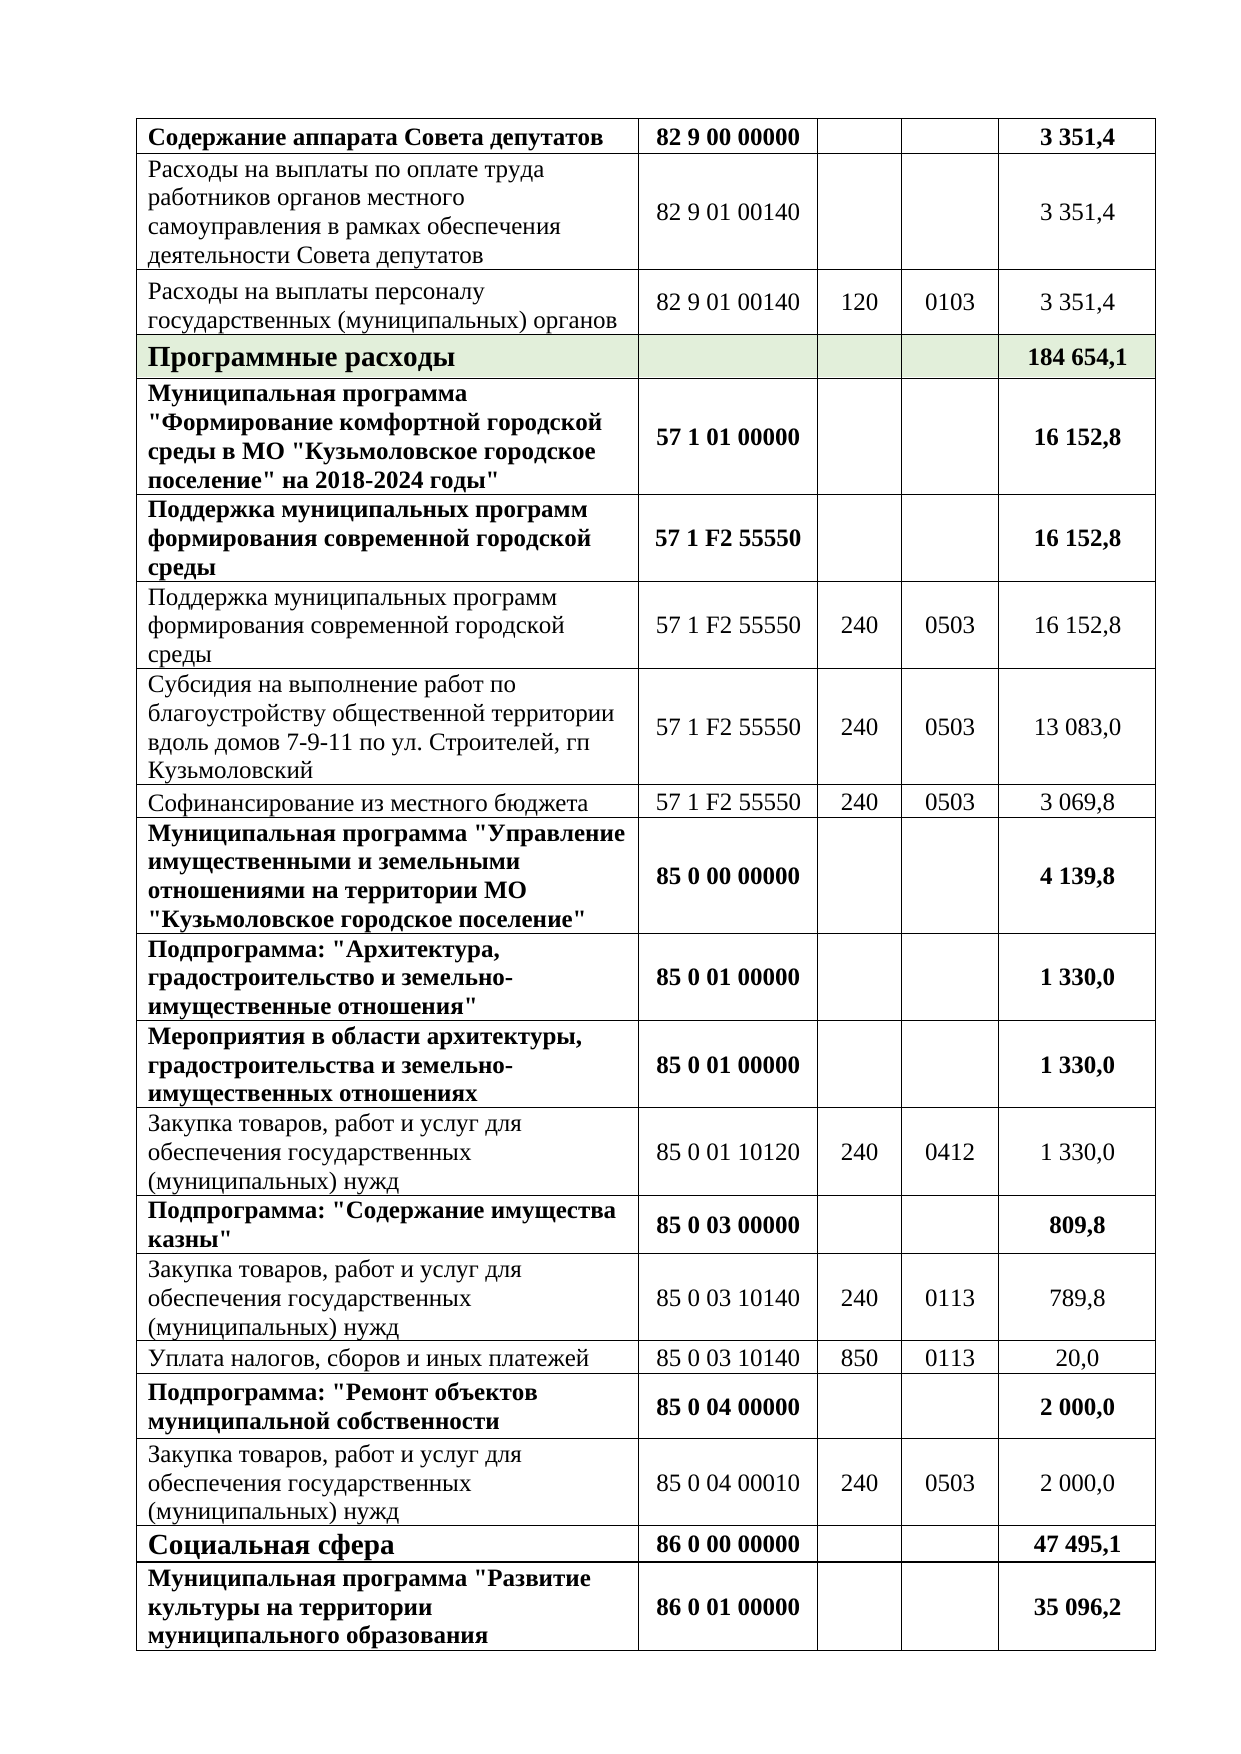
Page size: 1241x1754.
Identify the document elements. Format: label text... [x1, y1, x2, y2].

table_cell [818, 379, 901, 493]
table_cell 0113 [902, 1254, 998, 1340]
table_cell [818, 1196, 901, 1253]
table_cell 85 0 03 10140 [639, 1254, 817, 1340]
table_cell 57 1 01 00000 [639, 379, 817, 493]
table_cell 85 0 01 10120 [639, 1108, 817, 1194]
table_cell 13 083,0 [999, 669, 1155, 784]
table_cell Софинансирование из местного бюджета [137, 785, 638, 817]
table_cell 2 000,0 [999, 1439, 1155, 1525]
table_cell Уплата налогов, сборов и иных платежей [137, 1341, 638, 1373]
table_cell 240 [818, 1254, 901, 1340]
table_cell [818, 495, 901, 581]
table_cell 3 351,4 [999, 119, 1155, 153]
table_cell 0113 [902, 1341, 998, 1373]
table_cell [902, 1526, 998, 1561]
table_cell [902, 1374, 998, 1438]
table_cell [818, 1526, 901, 1561]
table_cell 85 0 01 00000 [639, 934, 817, 1020]
table_cell Поддержка муниципальных программ формирования современной городской среды [137, 495, 638, 581]
table_cell 20,0 [999, 1341, 1155, 1373]
table_cell 240 [818, 785, 901, 817]
table_cell 240 [818, 669, 901, 784]
table_cell [818, 1563, 901, 1649]
table_cell [902, 495, 998, 581]
table_cell Закупка товаров, работ и услуг для обеспечения государственных (муниципальных) нужд [137, 1108, 638, 1194]
table_cell 57 1 F2 55550 [639, 785, 817, 817]
table_cell 3 069,8 [999, 785, 1155, 817]
table_cell [902, 379, 998, 493]
table_cell 16 152,8 [999, 582, 1155, 668]
table_cell [818, 1374, 901, 1438]
table_cell 240 [818, 1108, 901, 1194]
table_cell [818, 1021, 901, 1107]
table_cell [902, 119, 998, 153]
table_cell 57 1 F2 55550 [639, 582, 817, 668]
table_cell 1 330,0 [999, 1108, 1155, 1194]
table_cell Закупка товаров, работ и услуг для обеспечения государственных (муниципальных) нужд [137, 1439, 638, 1525]
table_cell 0412 [902, 1108, 998, 1194]
table_cell 184 654,1 [999, 335, 1155, 377]
table_cell 2 000,0 [999, 1374, 1155, 1438]
table_cell 3 351,4 [999, 154, 1155, 269]
table_cell 85 0 03 10140 [639, 1341, 817, 1373]
table_cell 1 330,0 [999, 1021, 1155, 1107]
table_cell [137, 1563, 638, 1649]
table_cell Субсидия на выполнение работ по благоустройству общественной территории вдоль домов 7-9-11 по ул. Строителей, гп Кузьмоловский [137, 669, 638, 784]
table_cell 35 096,2 [999, 1563, 1155, 1649]
table_cell [902, 154, 998, 269]
table_cell 47 495,1 [999, 1526, 1155, 1561]
table_cell 85 0 00 00000 [639, 818, 817, 933]
table_cell Подпрограмма: "Архитектура, градостроительство и земельно-имущественные отношения" [137, 934, 638, 1020]
table_cell Подпрограмма: "Содержание имущества казны" [137, 1196, 638, 1253]
table_cell [902, 1563, 998, 1649]
table_cell 0103 [902, 270, 998, 334]
table_cell 85 0 04 00000 [639, 1374, 817, 1438]
table_cell Подпрограмма: "Ремонт объектов муниципальной собственности [137, 1374, 638, 1438]
table_cell 0503 [902, 582, 998, 668]
table_cell Социальная сфера [137, 1526, 638, 1561]
table_cell [818, 335, 901, 377]
table_cell 0503 [902, 785, 998, 817]
table_cell 82 9 00 00000 [639, 119, 817, 153]
table_cell 240 [818, 1439, 901, 1525]
table_cell 789,8 [999, 1254, 1155, 1340]
table_cell 57 1 F2 55550 [639, 495, 817, 581]
table_cell [902, 1196, 998, 1253]
table_cell 16 152,8 [999, 495, 1155, 581]
table_cell 1 330,0 [999, 934, 1155, 1020]
table_cell [818, 818, 901, 933]
table_cell Расходы на выплаты персоналу государственных (муниципальных) органов [137, 270, 638, 334]
table_cell 120 [818, 270, 901, 334]
table_cell Мероприятия в области архитектуры, градостроительства и земельно-имущественных отношениях [137, 1021, 638, 1107]
table_cell Муниципальная программа "Управление имущественными и земельными отношениями на территории МО "Кузьмоловское городское поселение" [137, 818, 638, 933]
table_cell 85 0 01 00000 [639, 1021, 817, 1107]
table_cell [902, 934, 998, 1020]
table_cell 240 [818, 582, 901, 668]
table_cell Содержание аппарата Совета депутатов [137, 119, 638, 153]
table_cell 850 [818, 1341, 901, 1373]
table_cell 0503 [902, 1439, 998, 1525]
table_cell Муниципальная программа "Формирование комфортной городской среды в МО "Кузьмоловское городское поселение" на 2018-2024 годы" [137, 379, 638, 493]
table_cell Закупка товаров, работ и услуг для обеспечения государственных (муниципальных) нужд [137, 1254, 638, 1340]
table_cell Поддержка муниципальных программ формирования современной городской среды [137, 582, 638, 668]
table_cell [818, 934, 901, 1020]
table_cell 16 152,8 [999, 379, 1155, 493]
table_cell 3 351,4 [999, 270, 1155, 334]
table_cell [902, 335, 998, 377]
table_cell [902, 1021, 998, 1107]
table_cell 85 0 04 00010 [639, 1439, 817, 1525]
table_cell [902, 818, 998, 933]
table_cell 4 139,8 [999, 818, 1155, 933]
table_cell [818, 119, 901, 153]
table_cell 85 0 03 00000 [639, 1196, 817, 1253]
table_cell 57 1 F2 55550 [639, 669, 817, 784]
table_cell Расходы на выплаты по оплате труда работников органов местного самоуправления в рамках обеспечения деятельности Совета депутатов [137, 154, 638, 269]
table_cell [818, 154, 901, 269]
table_cell 82 9 01 00140 [639, 154, 817, 269]
table_cell 0503 [902, 669, 998, 784]
table_cell 82 9 01 00140 [639, 270, 817, 334]
table_cell [639, 335, 817, 377]
table_cell 86 0 01 00000 [639, 1563, 817, 1649]
table_cell Программные расходы [137, 335, 638, 377]
table_cell 809,8 [999, 1196, 1155, 1253]
table_cell 86 0 00 00000 [639, 1526, 817, 1561]
